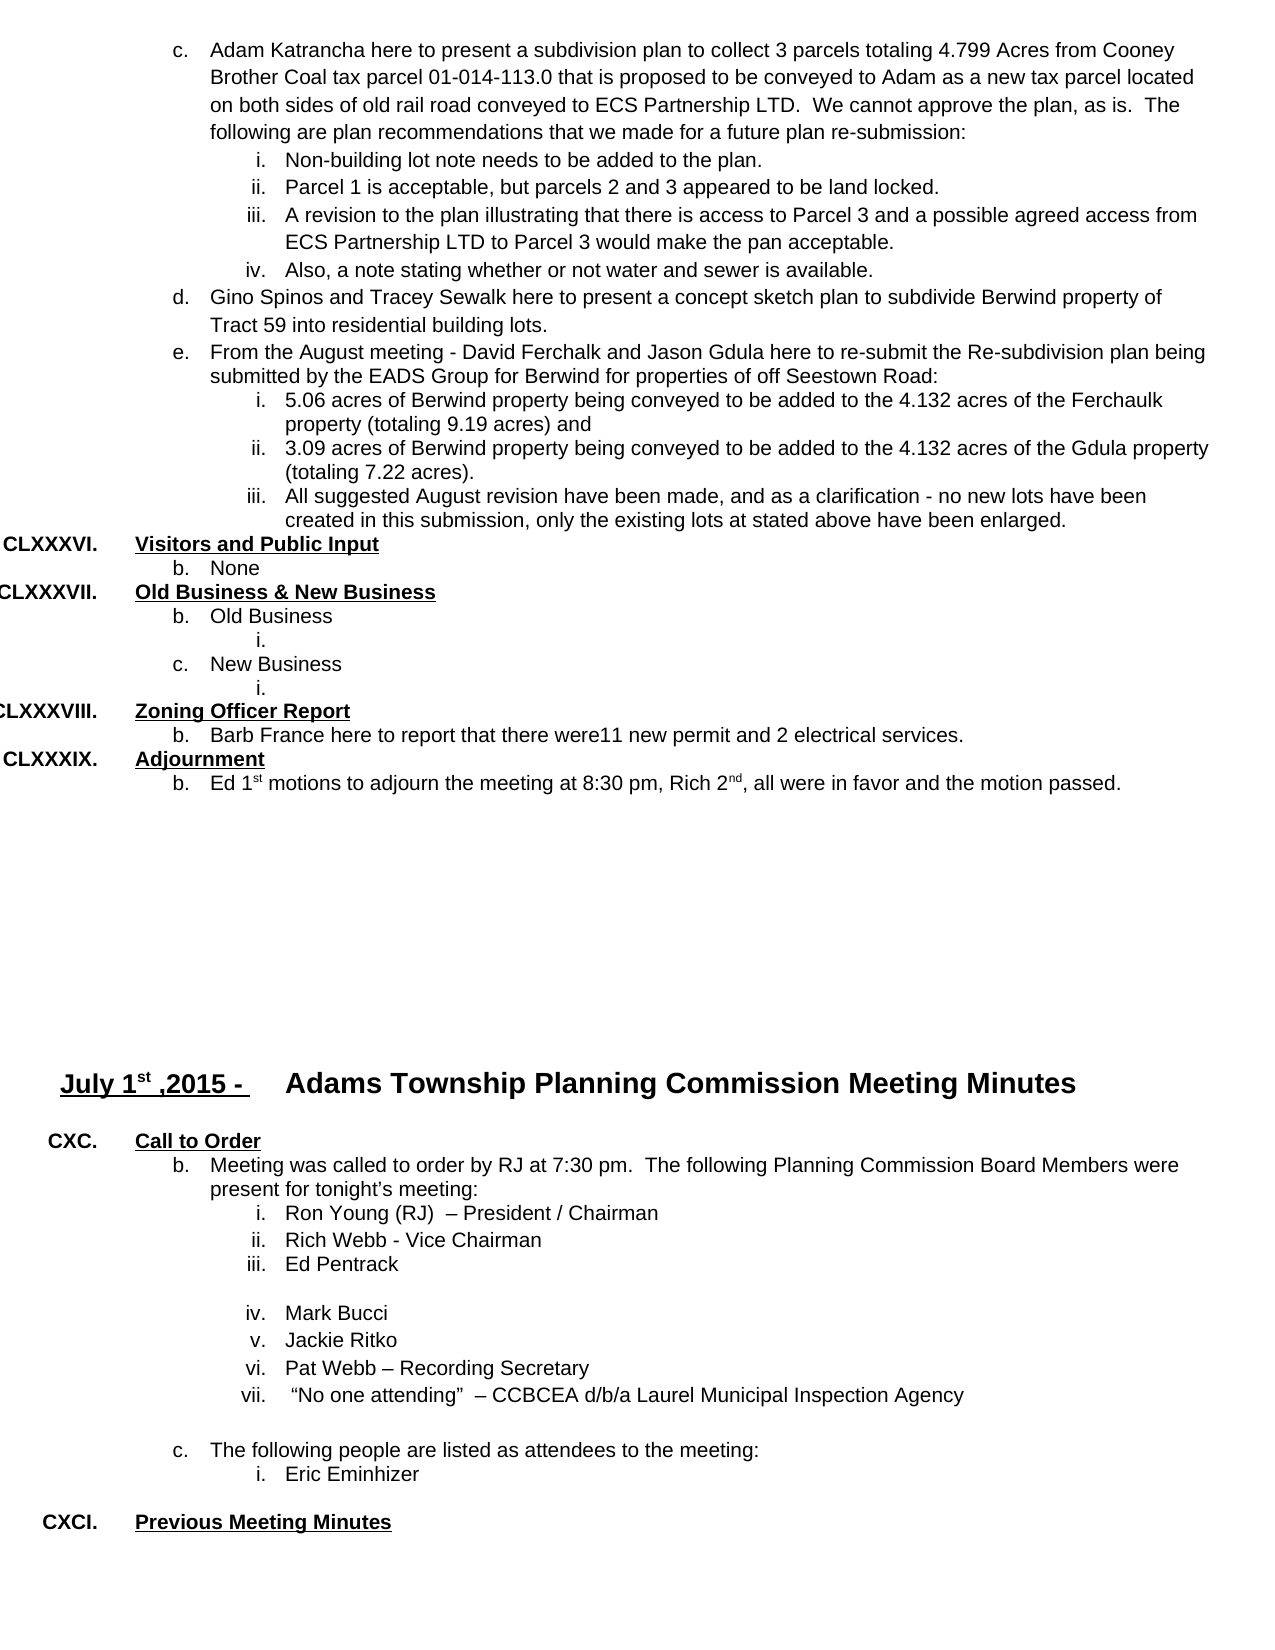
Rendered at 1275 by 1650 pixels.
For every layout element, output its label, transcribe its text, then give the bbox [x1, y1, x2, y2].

list Parcel 1 is acceptable, but parcels 2 and 3 appeared to be land locked. [266, 175, 1215, 199]
list Ron Young (RJ) – President / Chairman [266, 1201, 1215, 1224]
list None [172, 556, 1215, 579]
list Visitors and Public Input [97, 532, 1215, 556]
list “No one attending” – CCBCEA d/b/a Laurel Municipal Inspection Agency [266, 1383, 1215, 1407]
list All suggested August revision have been made, and as a clarification - no new lots have been created in this submission, only the existing lots at stated above have been enlarged. [266, 484, 1215, 532]
list Barb France here to report that there were11 new permit and 2 electrical services. [172, 723, 1215, 747]
list Ed 1st motions to adjourn the meeting at 8:30 pm, Rich 2nd, all were in favor and the motion passed. [172, 771, 1215, 795]
text July 1st ,2015 - Adams Township Planning Commission Meeting Minutes [60, 1066, 1215, 1099]
list New Business [172, 651, 1215, 675]
list Previous Meeting Minutes [97, 1510, 1215, 1534]
list Adam Katrancha here to present a subdivision plan to collect 3 parcels totaling 4.799 Acres from Cooney Brother Coal tax parcel 01-014-113.0 that is proposed to be conveyed to Adam as a new tax parcel located on both sides of old rail road conveyed to ECS Partnership LTD. We cannot approve the plan, as is. The following are plan recommendations that we made for a future plan re-submission: [172, 37, 1215, 144]
list Ed Pentrack [266, 1252, 1215, 1276]
list From the August meeting - David Ferchalk and Jason Gdula here to re-submit the Re-subdivision plan being submitted by the EADS Group for Berwind for properties of off Seestown Road: [172, 340, 1215, 388]
list Old Business [172, 603, 1215, 627]
list Rich Webb - Vice Chairman [266, 1228, 1215, 1252]
list Call to Order [97, 1129, 1215, 1153]
list Non-building lot note needs to be added to the plan. [266, 147, 1215, 171]
list Zoning Officer Report [97, 699, 1215, 723]
list Pat Webb – Recording Secretary [266, 1355, 1215, 1379]
list 5.06 acres of Berwind property being conveyed to be added to the 4.132 acres of the Ferchaulk property (totaling 9.19 acres) and [266, 388, 1215, 436]
list Adjournment [97, 747, 1215, 771]
list Old Business & New Business [97, 579, 1215, 603]
list Gino Spinos and Tracey Sewalk here to present a concept sketch plan to subdivide Berwind property of Tract 59 into residential building lots. [172, 285, 1215, 336]
list Meeting was called to order by RJ at 7:30 pm. The following Planning Commission Board Members were present for tonight’s meeting: [172, 1153, 1215, 1201]
list Eric Eminhizer [266, 1462, 1215, 1486]
list 3.09 acres of Berwind property being conveyed to be added to the 4.132 acres of the Gdula property (totaling 7.22 acres). [266, 436, 1215, 484]
list Mark Bucci [266, 1300, 1215, 1324]
list Also, a note stating whether or not water and sewer is available. [266, 257, 1215, 281]
list Jackie Ritko [266, 1328, 1215, 1352]
list A revision to the plan illustrating that there is access to Parcel 3 and a possible agreed access from ECS Partnership LTD to Parcel 3 would make the pan acceptable. [266, 202, 1215, 254]
list The following people are listed as attendees to the meeting: [172, 1438, 1215, 1462]
